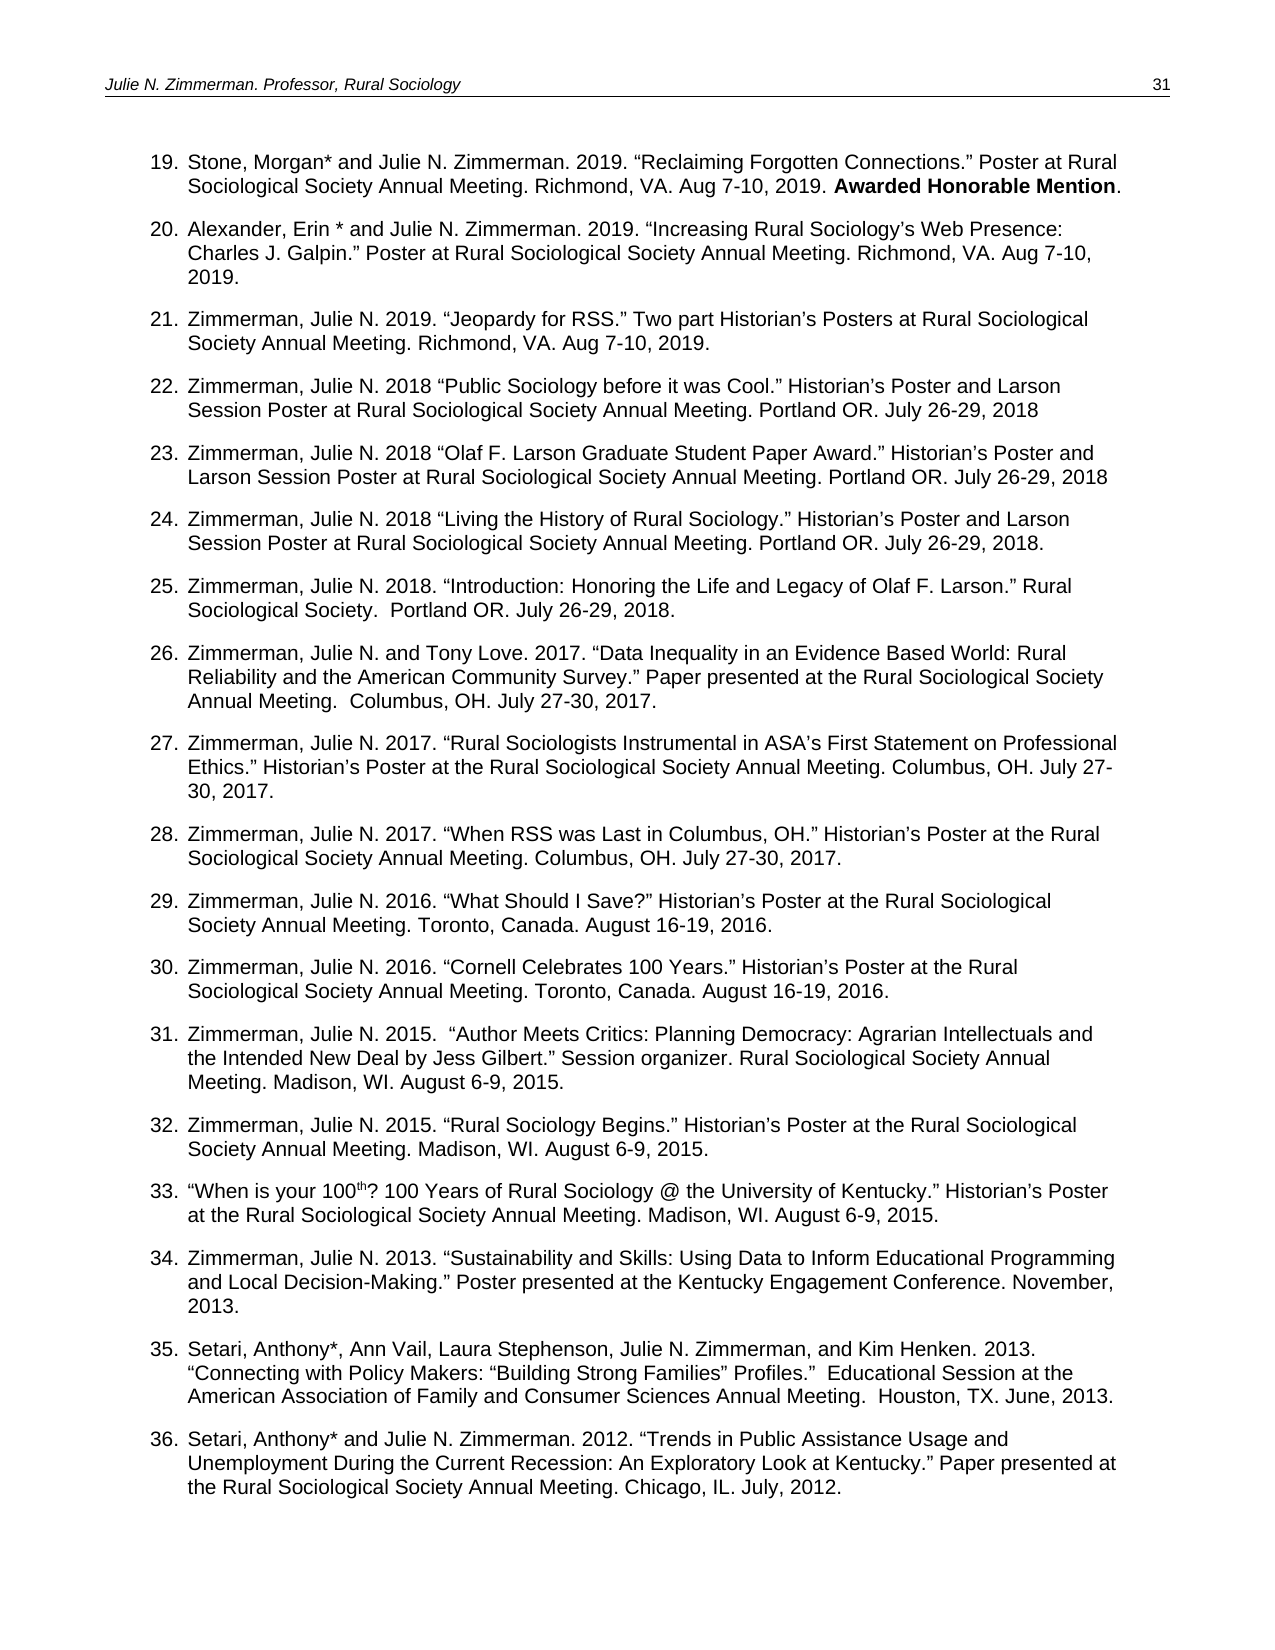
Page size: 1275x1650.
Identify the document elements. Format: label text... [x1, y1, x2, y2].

list Zimmerman, Julie N. 2013. “Sustainability and Skills: Using Data to Inform Educational Programming and Local Decision-Making.” Poster presented at the Kentucky Engagement Conference. November, 2013. [150, 1246, 1125, 1318]
list Zimmerman, Julie N. 2019. “Jeopardy for RSS.” Two part Historian’s Posters at Rural Sociological Society Annual Meeting. Richmond, VA. Aug 7-10, 2019. [150, 307, 1125, 355]
list Zimmerman, Julie N. 2017. “Rural Sociologists Instrumental in ASA’s First Statement on Professional Ethics.” Historian’s Poster at the Rural Sociological Society Annual Meeting. Columbus, OH. July 27-30, 2017. [150, 731, 1125, 803]
list Zimmerman, Julie N. 2017. “When RSS was Last in Columbus, OH.” Historian’s Poster at the Rural Sociological Society Annual Meeting. Columbus, OH. July 27-30, 2017. [150, 822, 1125, 870]
list Zimmerman, Julie N. 2016. “What Should I Save?” Historian’s Poster at the Rural Sociological Society Annual Meeting. Toronto, Canada. August 16-19, 2016. [150, 888, 1125, 936]
list Zimmerman, Julie N. 2018 “Living the History of Rural Sociology.” Historian’s Poster and Larson Session Poster at Rural Sociological Society Annual Meeting. Portland OR. July 26-29, 2018. [150, 507, 1125, 555]
list Alexander, Erin * and Julie N. Zimmerman. 2019. “Increasing Rural Sociology’s Web Presence: Charles J. Galpin.” Poster at Rural Sociological Society Annual Meeting. Richmond, VA. Aug 7-10, 2019. [150, 217, 1125, 288]
list Zimmerman, Julie N. 2016. “Cornell Celebrates 100 Years.” Historian’s Poster at the Rural Sociological Society Annual Meeting. Toronto, Canada. August 16-19, 2016. [150, 955, 1125, 1003]
list Zimmerman, Julie N. 2018 “Public Sociology before it was Cool.” Historian’s Poster and Larson Session Poster at Rural Sociological Society Annual Meeting. Portland OR. July 26-29, 2018 [150, 374, 1125, 422]
list Zimmerman, Julie N. and Tony Love. 2017. “Data Inequality in an Evidence Based World: Rural Reliability and the American Community Survey.” Paper presented at the Rural Sociological Society Annual Meeting. Columbus, OH. July 27-30, 2017. [150, 641, 1125, 712]
list Stone, Morgan* and Julie N. Zimmerman. 2019. “Reclaiming Forgotten Connections.” Poster at Rural Sociological Society Annual Meeting. Richmond, VA. Aug 7-10, 2019. Awarded Honorable Mention. [150, 150, 1125, 198]
list Zimmerman, Julie N. 2015. “Rural Sociology Begins.” Historian’s Poster at the Rural Sociological Society Annual Meeting. Madison, WI. August 6-9, 2015. [150, 1112, 1125, 1160]
list Setari, Anthony* and Julie N. Zimmerman. 2012. “Trends in Public Assistance Usage and Unemployment During the Current Recession: An Exploratory Look at .” Paper presented at the Rural Sociological Society Annual Meeting. . July, 2012. [150, 1427, 1125, 1499]
list Zimmerman, Julie N. 2018. “Introduction: Honoring the Life and Legacy of Olaf F. Larson.” Rural Sociological Society. Portland OR. July 26-29, 2018. [150, 574, 1125, 622]
list Setari, Anthony*, Ann Vail, Laura Stephenson, Julie N. Zimmerman, and Kim Henken. 2013. “Connecting with Policy Makers: “Building Strong Families” Profiles.” Educational Session at the American Association of Family and Consumer Sciences Annual Meeting. . June, 2013. [150, 1336, 1125, 1408]
list “When is your 100th? 100 Years of Rural Sociology @ the University of Kentucky.” Historian’s Poster at the Rural Sociological Society Annual Meeting. Madison, WI. August 6-9, 2015. [150, 1179, 1125, 1227]
list Zimmerman, Julie N. 2015. “Author Meets Critics: Planning Democracy: Agrarian Intellectuals and the Intended New Deal by Jess Gilbert.” Session organizer. Rural Sociological Society Annual Meeting. Madison, WI. August 6-9, 2015. [150, 1022, 1125, 1094]
list Zimmerman, Julie N. 2018 “Olaf F. Larson Graduate Student Paper Award.” Historian’s Poster and Larson Session Poster at Rural Sociological Society Annual Meeting. Portland OR. July 26-29, 2018 [150, 441, 1125, 488]
